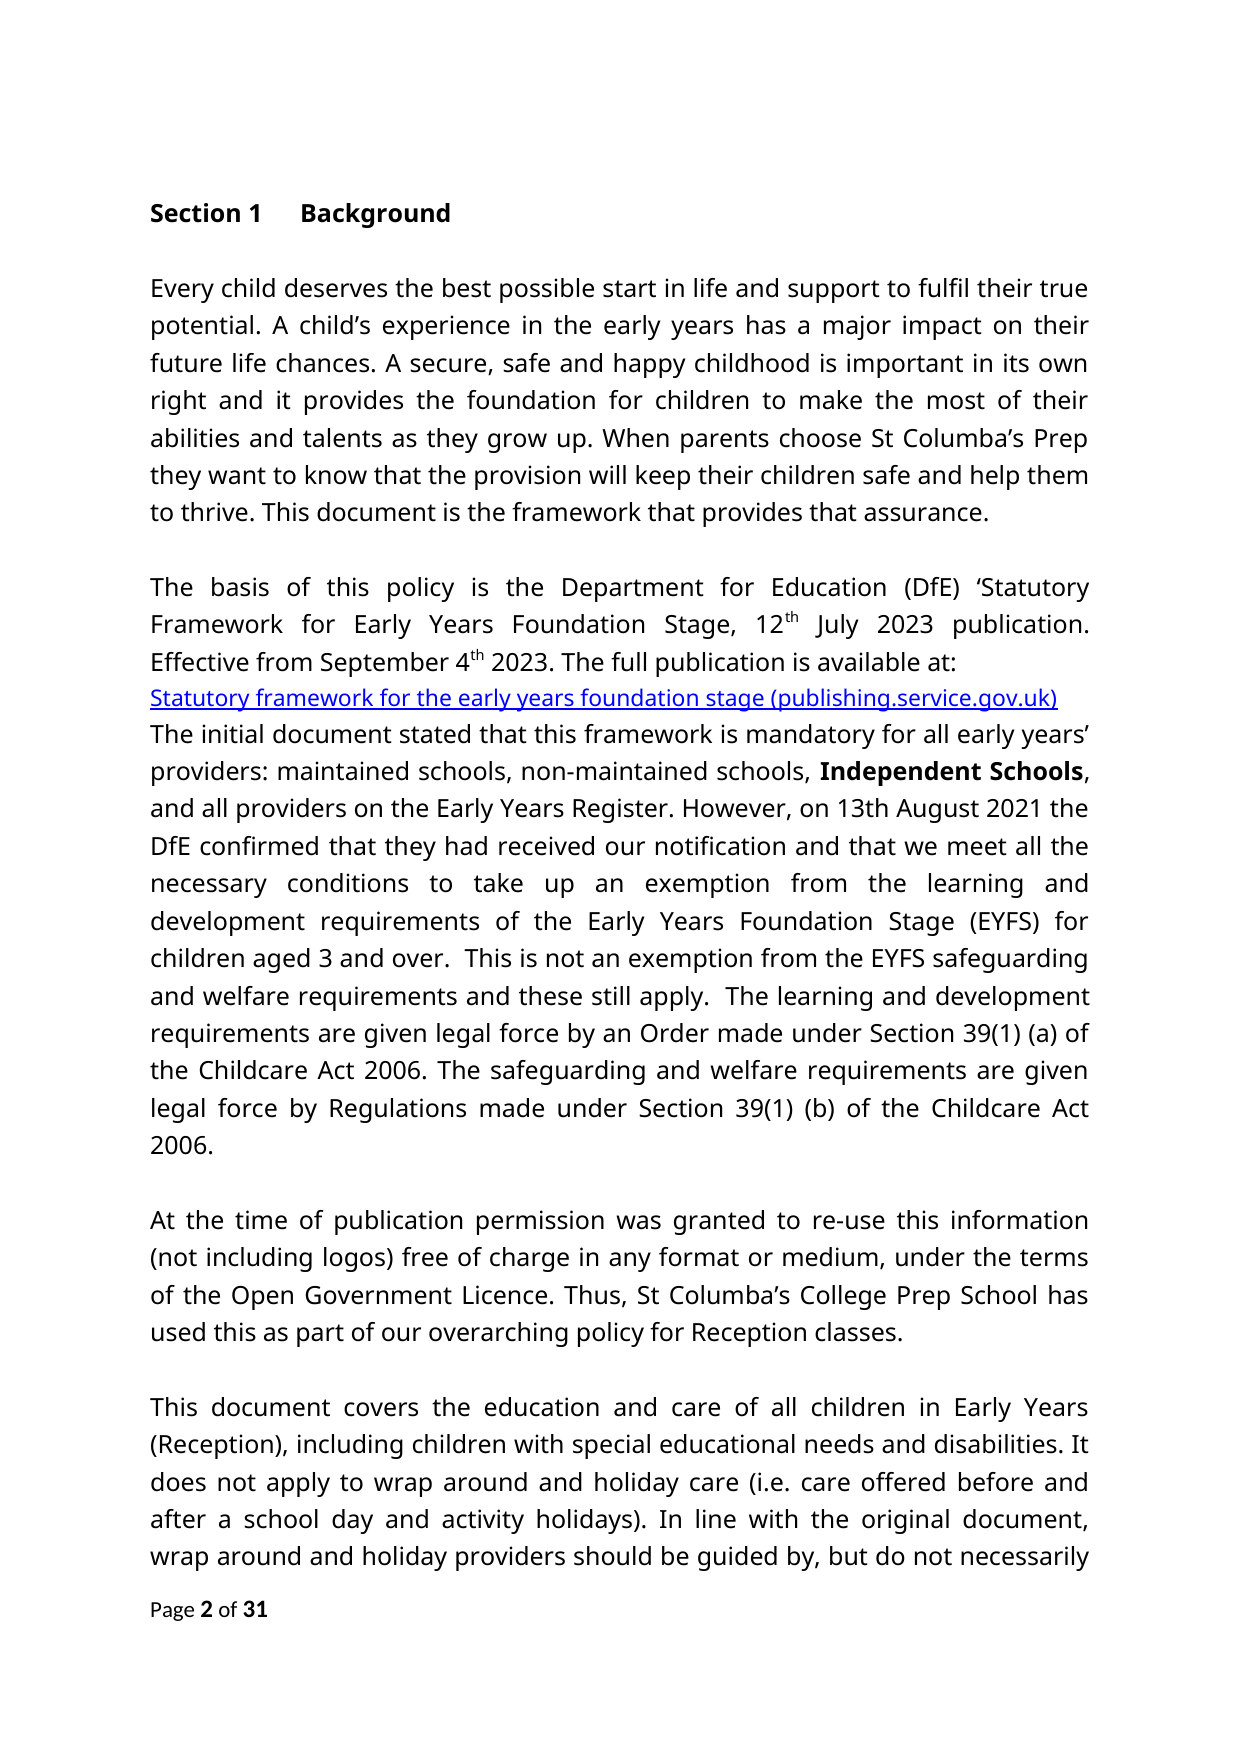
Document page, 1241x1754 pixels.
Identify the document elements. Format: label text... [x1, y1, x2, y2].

text The initial document stated that this framework is mandatory for all early years’ providers: maintained schools, non-maintained schools, Independent Schools, and all providers on the Early Years Register. However, on 13th August 2021 the DfE confirmed that they had received our notification and that we meet all the necessary conditions to take up an exemption from the learning and development requirements of the Early Years Foundation Stage (EYFS) for children aged 3 and over. This is not an exemption from the EYFS safeguarding and welfare requirements and these still apply. The learning and development requirements are given legal force by an Order made under Section 39(1) (a) of the Childcare Act 2006. The safeguarding and welfare requirements are given legal force by Regulations made under Section 39(1) (b) of the Childcare Act 2006. [150, 716, 1090, 1162]
text The basis of this policy is the Department for Education (DfE) ‘Statutory Framework for Early Years Foundation Stage, 12th July 2023 publication. Effective from September 4th 2023. The full publication is available at: [150, 570, 1090, 679]
text Every child deserves the best possible start in life and support to fulfil their true potential. A child’s experience in the early years has a major impact on their future life chances. A secure, safe and happy childhood is important in its own right and it provides the foundation for children to make the most of their abilities and talents as they grow up. When parents choose St Columba’s Prep they want to know that the provision will keep their children safe and help them to thrive. This document is the framework that provides that assurance. [150, 271, 1090, 529]
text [150, 1389, 1090, 1573]
text Section 1 Background [150, 196, 1090, 230]
text Statutory framework for the early years foundation stage (publishing.service.gov.uk) [150, 682, 1090, 713]
text At the time of publication permission was granted to re-use this information (not including logos) free of charge in any format or medium, under the terms of the Open Government Licence. Thus, St Columba’s College Prep School has used this as part of our overarching policy for Reception classes. [150, 1202, 1090, 1349]
